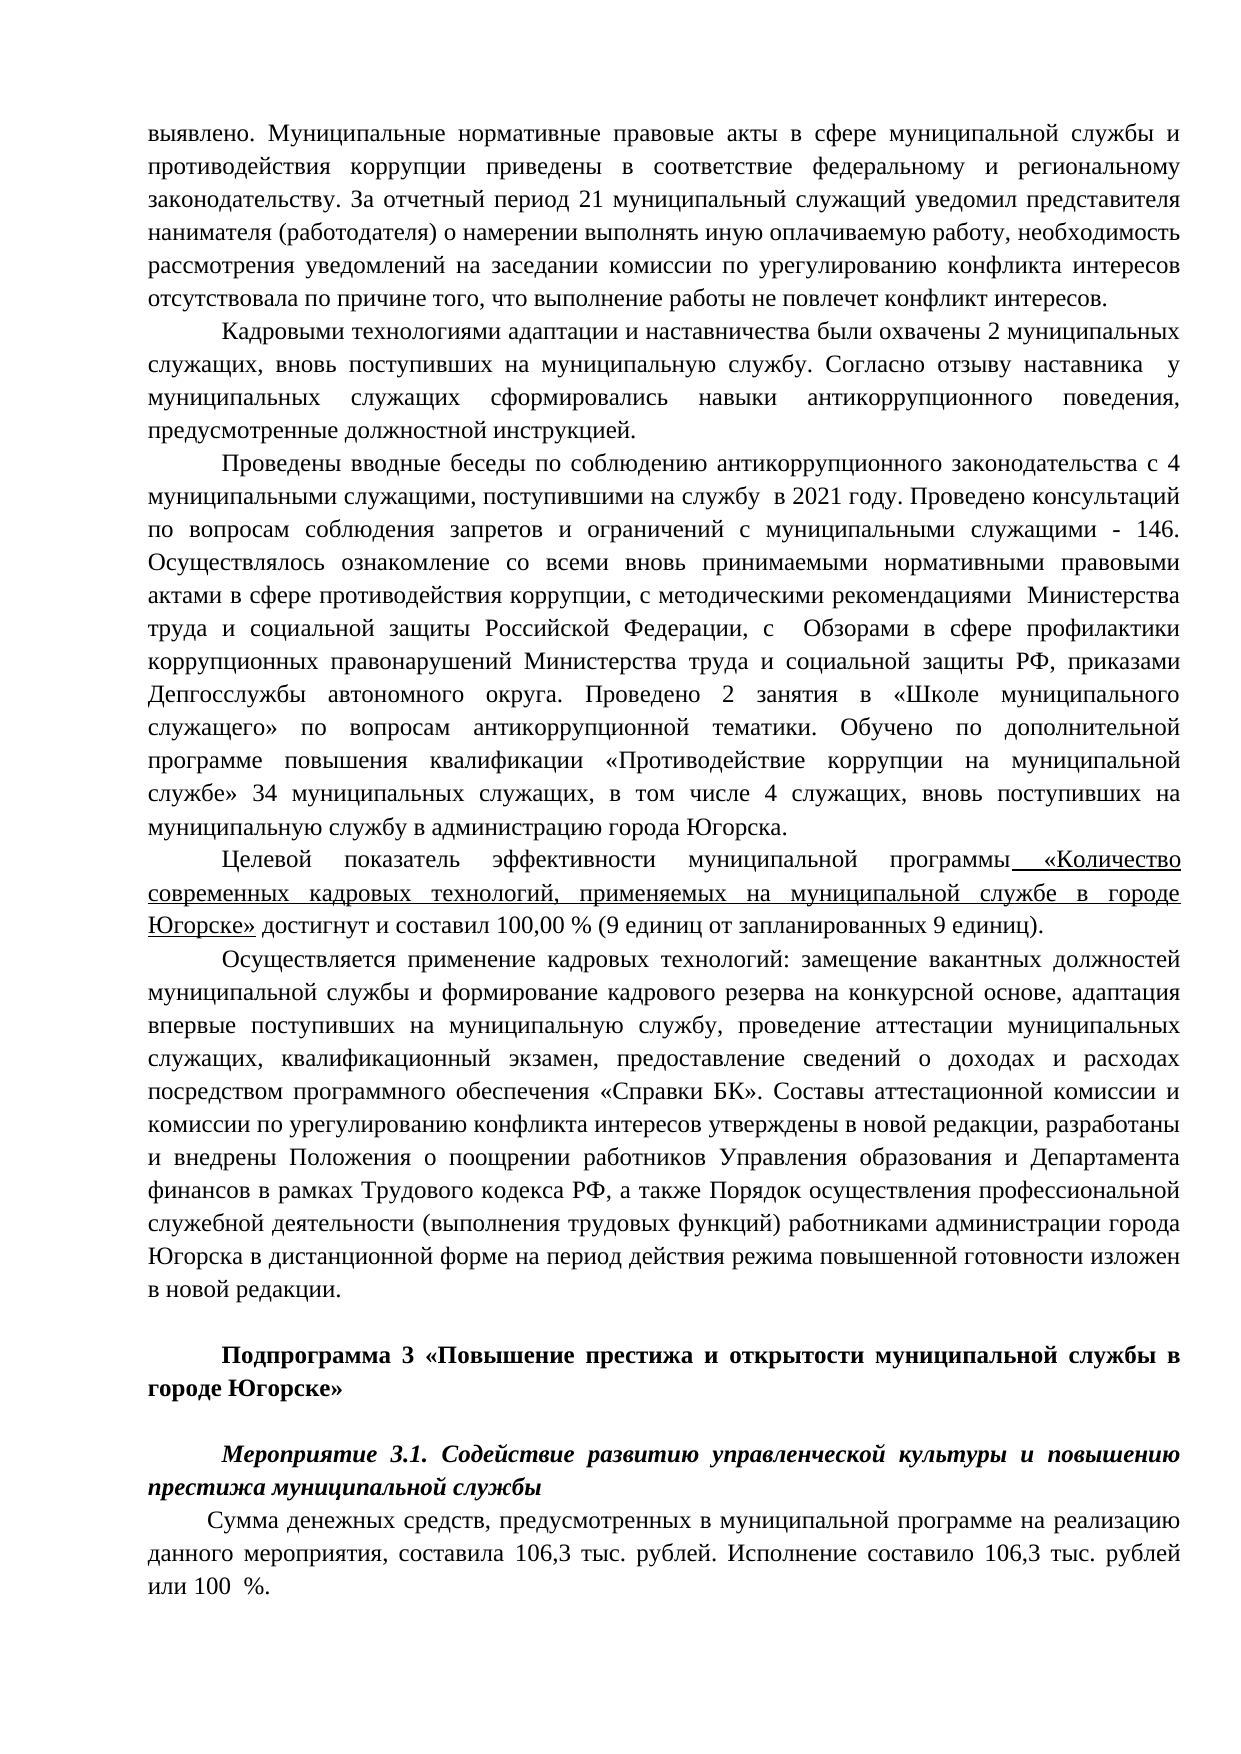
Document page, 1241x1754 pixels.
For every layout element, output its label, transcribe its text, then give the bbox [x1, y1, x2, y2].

text Кадровыми технологиями адаптации и наставничества были охвачены 2 муниципальных служащих, вновь поступивших на муниципальную службу. Согласно отзыву наставника у муниципальных служащих сформировались навыки антикоррупционного поведения, предусмотренные должностной инструкцией. [148, 316, 1181, 444]
text Мероприятие 3.1. Содействие развитию управленческой культуры и повышению престижа муниципальной службы [148, 1439, 1181, 1501]
text Сумма денежных средств, предусмотренных в муниципальной программе на реализацию данного мероприятия, составила 106,3 тыс. рублей. Исполнение составило 106,3 тыс. рублей или 100 %. [148, 1505, 1181, 1600]
text Целевой показатель эффективности муниципальной программы «Количество современных кадровых технологий, применяемых на муниципальной службе в городе Югорске» достигнут и составил 100,00 % (9 единиц от запланированных 9 единиц). [148, 844, 1181, 903]
text Проведены вводные беседы по соблюдению антикоррупционного законодательства с 4 муниципальными служащими, поступившими на службу в 2021 году. Проведено консультаций по вопросам соблюдения запретов и ограничений с муниципальными служащими - 146. Осуществлялось ознакомление со всеми вновь принимаемыми нормативными правовыми актами в сфере противодействия коррупции, с методическими рекомендациями Министерства труда и социальной защиты Российской Федерации, с Обзорами в сфере профилактики коррупционных правонарушений Министерства труда и социальной защиты РФ, приказами Депгосслужбы автономного округа. Проведено 2 занятия в «Школе муниципального служащего» по вопросам антикоррупционной тематики. Обучено по дополнительной программе повышения квалификации «Противодействие коррупции на муниципальной службе» 34 муниципальных служащих, в том числе 4 служащих, вновь поступивших на муниципальную службу в администрацию города Югорска. [148, 448, 1181, 840]
text Подпрограмма 3 «Повышение престижа и открытости муниципальной службы в городе Югорске» [148, 1340, 1181, 1402]
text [148, 118, 1181, 312]
text Осуществляется применение кадровых технологий: замещение вакантных должностей муниципальной службы и формирование кадрового резерва на конкурсной основе, адаптация впервые поступивших на муниципальную службу, проведение аттестации муниципальных служащих, квалификационный экзамен, предоставление сведений о доходах и расходах посредством программного обеспечения «Справки БК». Составы аттестационной комиссии и комиссии по урегулированию конфликта интересов утверждены в новой редакции, разработаны и внедрены Положения о поощрении работников Управления образования и Департамента финансов в рамках Трудового кодекса РФ, а также Порядок осуществления профессиональной служебной деятельности (выполнения трудовых функций) работниками администрации города Югорска в дистанционной форме на период действия режима повышенной готовности изложен в новой редакции. [148, 944, 1181, 1303]
text Целевой показатель эффективности муниципальной программы «Количество современных кадровых технологий, применяемых на муниципальной службе в городе Югорске» достигнут и составил 100,00 % (9 единиц от запланированных 9 единиц). [148, 904, 1181, 939]
